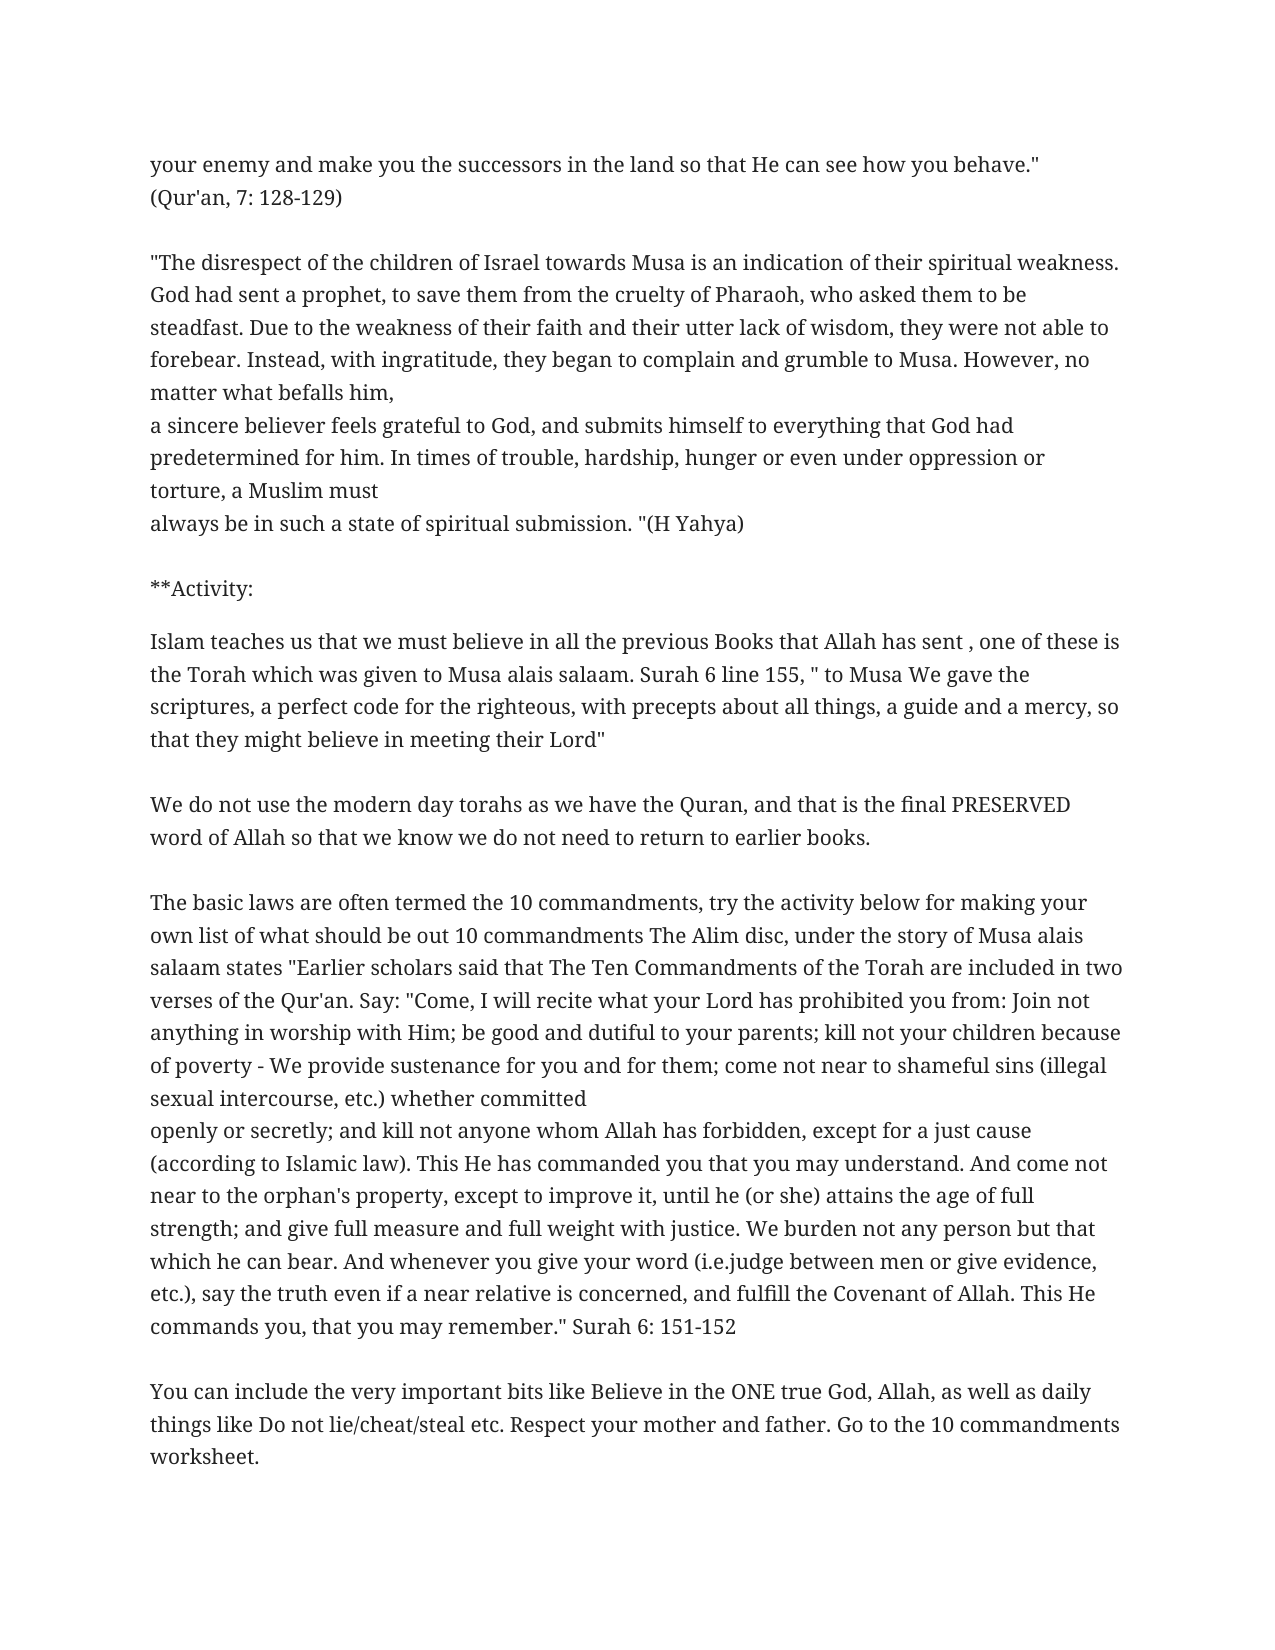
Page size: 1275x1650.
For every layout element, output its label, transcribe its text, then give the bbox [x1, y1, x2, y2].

text Islam teaches us that we must believe in all the previous Books that Allah has sent , one of these is the Torah which was given to Musa alais salaam. Surah 6 line 155, " to Musa We gave the scriptures, a perfect code for the righteous, with precepts about all things, a guide and a mercy, so that they might believe in meeting their Lord" We do not use the modern day torahs as we have the Quran, and that is the final PRESERVED word of Allah so that we know we do not need to return to earlier books. The basic laws are often termed the 10 commandments, try the activity below for making your own list of what should be out 10 commandments The Alim disc, under the story of Musa alais salaam states "Earlier scholars said that The Ten Commandments of the Torah are included in two verses of the Qur'an. Say: "Come, I will recite what your Lord has prohibited you from: Join not anything in worship with Him; be good and dutiful to your parents; kill not your children because of poverty - We provide sustenance for you and for them; come not near to shameful sins (illegal sexual intercourse, etc.) whether committed openly or secretly; and kill not anyone whom Allah has forbidden, except for a just cause (according to Islamic law). This He has commanded you that you may understand. And come not near to the orphan's property, except to improve it, until he (or she) attains the age of full strength; and give full measure and full weight with justice. We burden not any person but that which he can bear. And whenever you give your word (i.e.judge between men or give evidence, etc.), say the truth even if a near relative is concerned, and fulfill the Covenant of Allah. This He commands you, that you may remember." Surah 6: 151-152 You can include the very important bits like Believe in the ONE true God, Allah, as well as daily things like Do not lie/cheat/steal etc. Respect your mother and father. Go to the 10 commandments worksheet. [150, 627, 1125, 1471]
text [150, 150, 1125, 602]
